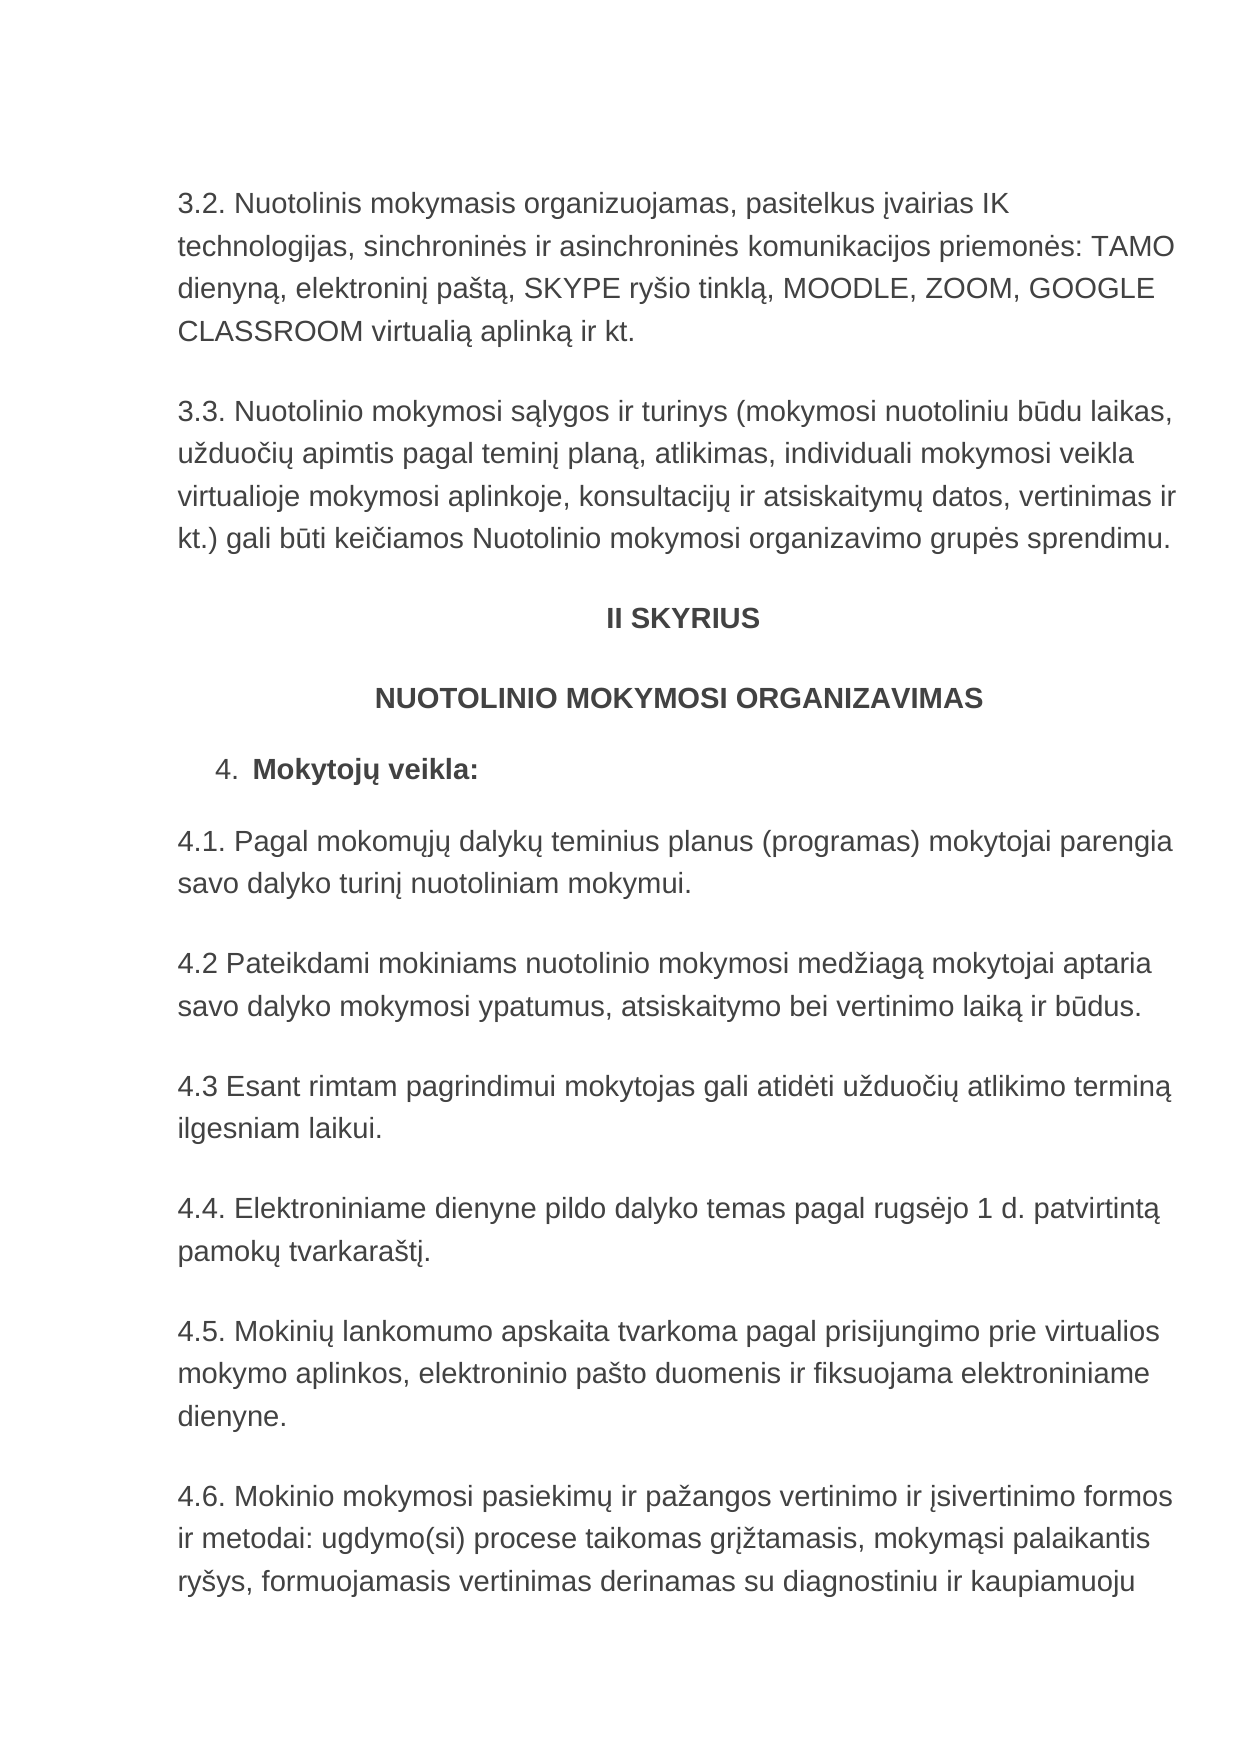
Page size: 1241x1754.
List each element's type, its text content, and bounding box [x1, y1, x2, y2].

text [177, 1470, 1181, 1597]
list Mokytojų veikla: [215, 752, 1181, 786]
text 4.5. Mokinių lankomumo apskaita tvarkoma pagal prisijungimo prie virtualios mokymo aplinkos, elektroninio pašto duomenis ir fiksuojama elektroniniame dienyne. [177, 1305, 1181, 1432]
text II SKYRIUS [177, 592, 1181, 635]
text 4.4. Elektroniniame dienyne pildo dalyko temas pagal rugsėjo 1 d. patvirtintą pamokų tvarkaraštį. [177, 1182, 1181, 1267]
text 3.2. Nuotolinis mokymasis organizuojamas, pasitelkus įvairias IK technologijas, sinchroninės ir asinchroninės komunikacijos priemonės: TAMO dienyną, elektroninį paštą, SKYPE ryšio tinklą, MOODLE, ZOOM, GOOGLE CLASSROOM virtualią aplinką ir kt. [177, 177, 1181, 347]
text 4.1. Pagal mokomųjų dalykų teminius planus (programas) mokytojai parengia savo dalyko turinį nuotoliniam mokymui. [177, 815, 1181, 900]
text 4.3 Esant rimtam pagrindimui mokytojas gali atidėti užduočių atlikimo terminą ilgesniam laikui. [177, 1060, 1181, 1145]
text 3.3. Nuotolinio mokymosi sąlygos ir turinys (mokymosi nuotoliniu būdu laikas, užduočių apimtis pagal teminį planą, atlikimas, individuali mokymosi veikla virtualioje mokymosi aplinkoje, konsultacijų ir atsiskaitymų datos, vertinimas ir kt.) gali būti keičiamos Nuotolinio mokymosi organizavimo grupės sprendimu. [177, 385, 1181, 555]
text 4.2 Pateikdami mokiniams nuotolinio mokymosi medžiagą mokytojai aptaria savo dalyko mokymosi ypatumus, atsiskaitymo bei vertinimo laiką ir būdus. [177, 937, 1181, 1022]
text NUOTOLINIO MOKYMOSI ORGANIZAVIMAS [177, 672, 1181, 715]
